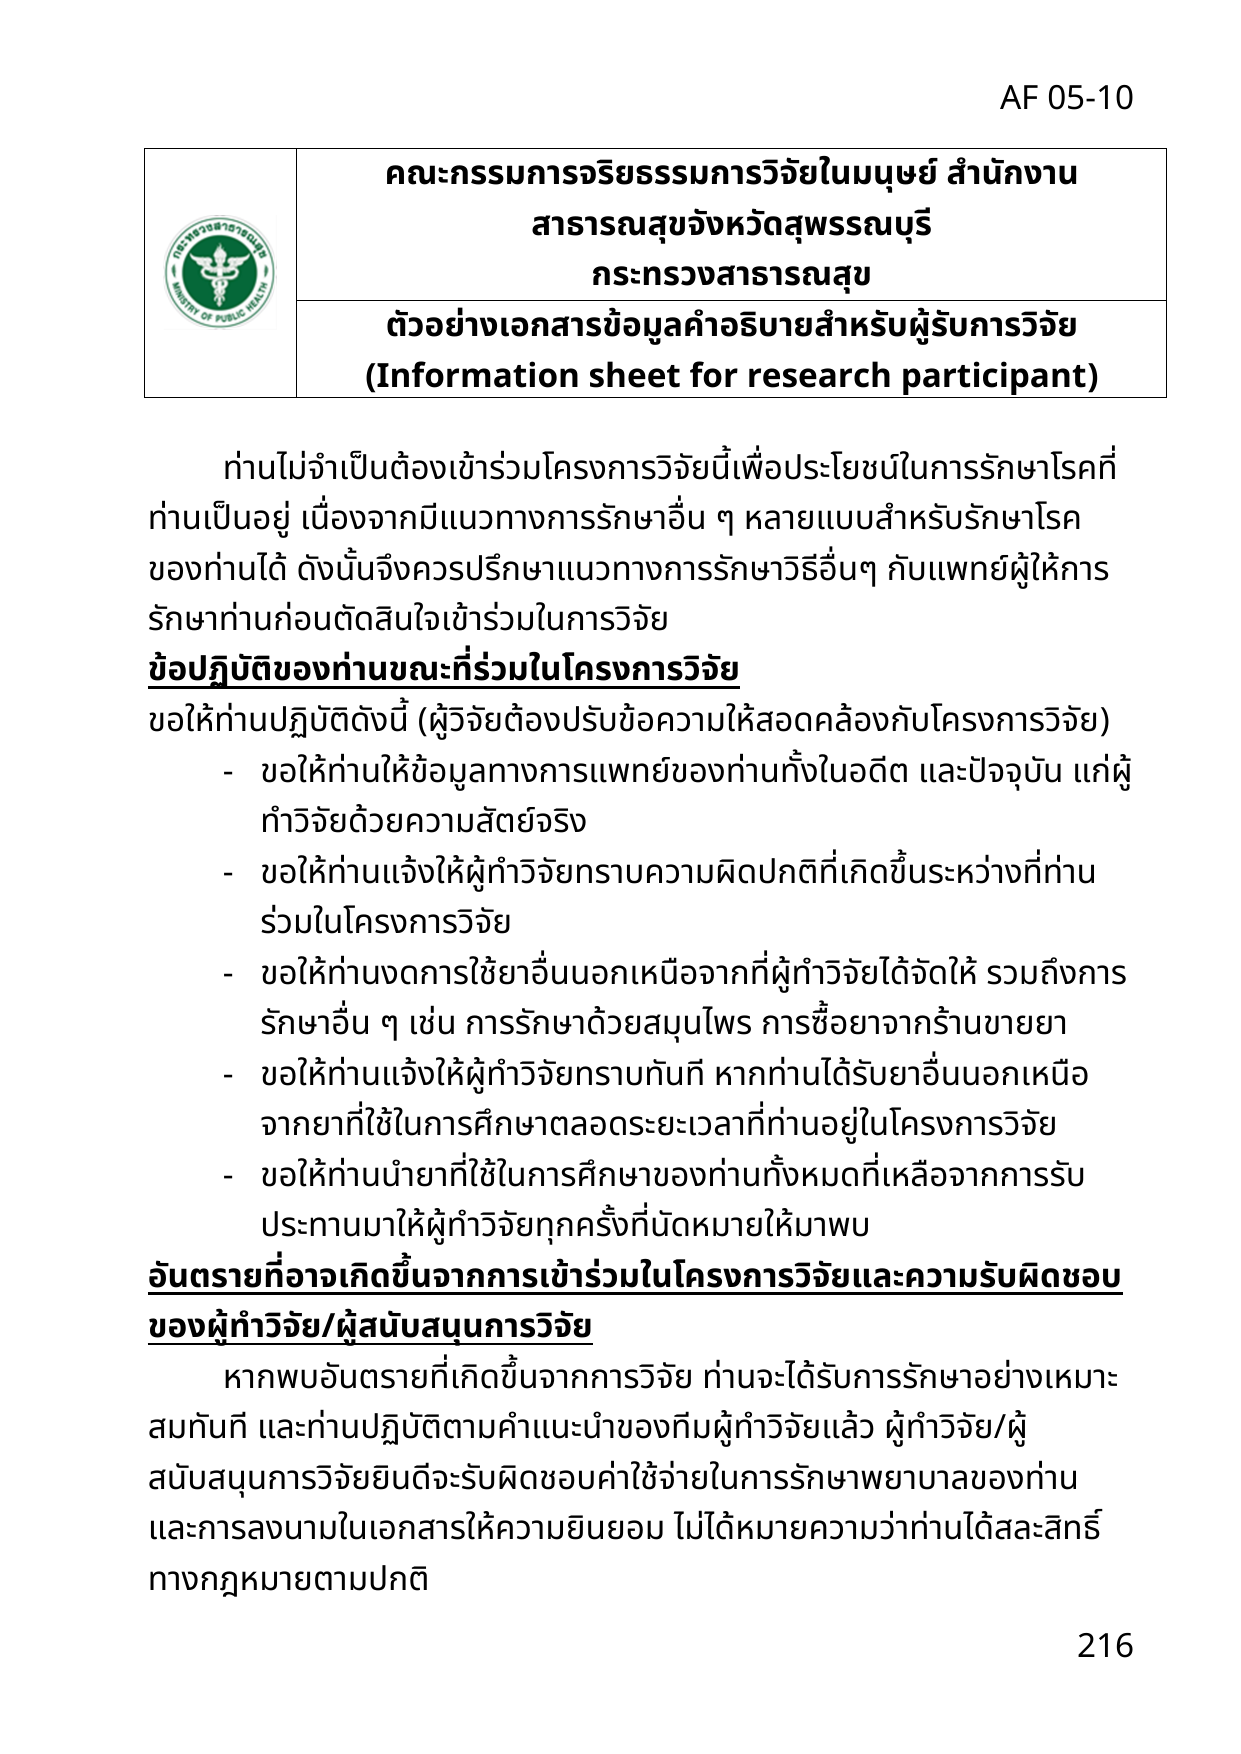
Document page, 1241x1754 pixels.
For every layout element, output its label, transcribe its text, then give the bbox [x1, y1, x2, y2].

list ขอให้ท่านแจ้งให้ผู้ทำวิจัยทราบทันที หากท่านได้รับยาอื่นนอกเหนือจากยาที่ใช้ในการศึกษาตลอดระยะเวลาที่ท่านอยู่ในโครงการวิจัย [223, 1049, 1134, 1151]
text ข้อปฏิบัติของท่านขณะที่ร่วมในโครงการวิจัย [148, 645, 1134, 696]
list ขอให้ท่านนำยาที่ใช้ในการศึกษาของท่านทั้งหมดที่เหลือจากการรับประทานมาให้ผู้ทำวิจัยทุกครั้งที่นัดหมายให้มาพบ [223, 1151, 1134, 1252]
text ท่านไม่จำเป็นต้องเข้าร่วมโครงการวิจัยนี้เพื่อประโยชน์ในการรักษาโรคที่ท่านเป็นอยู่ เนื่องจากมีแนวทางการรักษาอื่น ๆ หลายแบบสำหรับรักษาโรคของท่านได้ ดังนั้นจึงควรปรึกษาแนวทางการรักษาวิธีอื่นๆ กับแพทย์ผู้ให้การรักษาท่านก่อนตัดสินใจเข้าร่วมในการวิจัย [148, 444, 1134, 645]
picture [163, 215, 278, 331]
text ขอให้ท่านปฏิบัติดังนี้ (ผู้วิจัยต้องปรับข้อความให้สอดคล้องกับโครงการวิจัย) [148, 696, 1134, 746]
list ขอให้ท่านงดการใช้ยาอื่นนอกเหนือจากที่ผู้ทำวิจัยได้จัดให้ รวมถึงการรักษาอื่น ๆ เช่น การรักษาด้วยสมุนไพร การซื้อยาจากร้านขายยา [223, 948, 1134, 1049]
text หากพบอันตรายที่เกิดขึ้นจากการวิจัย ท่านจะได้รับการรักษาอย่างเหมาะสมทันที และท่านปฏิบัติตามคำแนะนำของทีมผู้ทำวิจัยแล้ว ผู้ทำวิจัย/ผู้สนับสนุนการวิจัยยินดีจะรับผิดชอบค่าใช้จ่ายในการรักษาพยาบาลของท่าน และการลงนามในเอกสารให้ความยินยอม ไม่ได้หมายความว่าท่านได้สละสิทธิ์ทางกฎหมายตามปกติ [148, 1353, 1134, 1605]
list ขอให้ท่านให้ข้อมูลทางการแพทย์ของท่านทั้งในอดีต และปัจจุบัน แก่ผู้ทำวิจัยด้วยความสัตย์จริง [223, 746, 1134, 847]
text อันตรายที่อาจเกิดขึ้นจากการเข้าร่วมในโครงการวิจัยและความรับผิดชอบของผู้ทำวิจัย/ผู้สนับสนุนการวิจัย [148, 1252, 1134, 1353]
list ขอให้ท่านแจ้งให้ผู้ทำวิจัยทราบความผิดปกติที่เกิดขึ้นระหว่างที่ท่านร่วมในโครงการวิจัย [223, 847, 1134, 948]
